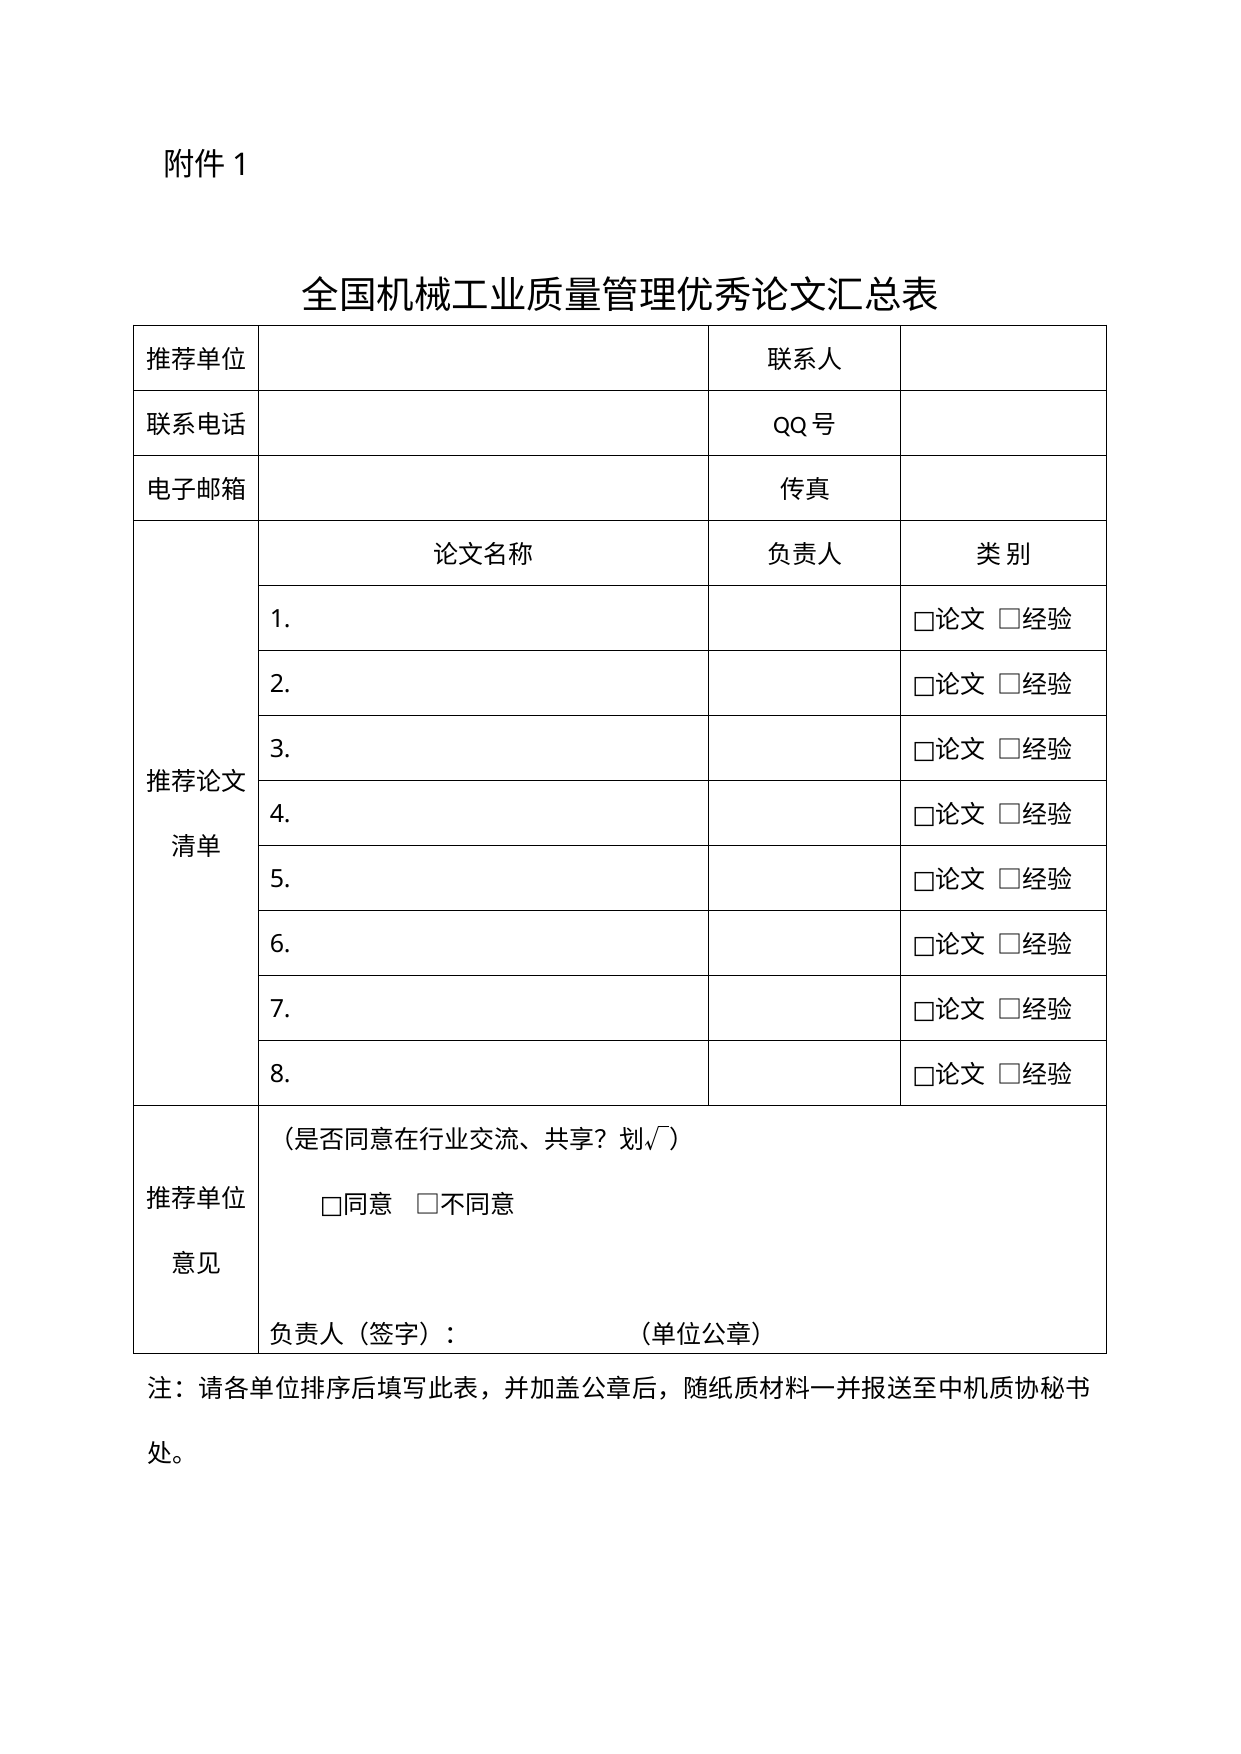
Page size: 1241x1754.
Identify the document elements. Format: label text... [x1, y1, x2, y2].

table_cell □论文 □经验 [901, 846, 1106, 909]
table_cell □论文 □经验 [901, 781, 1106, 844]
table_cell □论文 □经验 [901, 911, 1106, 974]
table_cell 5. [259, 846, 708, 909]
table_header 联系人 [709, 326, 900, 389]
table_cell [259, 391, 708, 454]
table_header 推荐单位 [134, 326, 258, 389]
table_cell 4. [259, 781, 708, 844]
table_header [259, 326, 708, 389]
table_cell [901, 391, 1106, 454]
table_cell 电子邮箱 [134, 456, 258, 519]
text 附件1 [163, 129, 1092, 194]
table_cell [709, 651, 900, 714]
table_cell □论文 □经验 [901, 716, 1106, 779]
table_cell 1. [259, 586, 708, 649]
table_cell 类 别 [901, 521, 1106, 584]
table_cell 传真 [709, 456, 900, 519]
table_cell [259, 456, 708, 519]
table_cell 7. [259, 976, 708, 1039]
table_cell [901, 456, 1106, 519]
table_cell 论文名称 [259, 521, 708, 584]
table_cell [709, 1041, 900, 1104]
table_cell □论文 □经验 [901, 1041, 1106, 1104]
table_cell 推荐论文清单 [134, 521, 258, 1104]
table_cell 3. [259, 716, 708, 779]
table_cell □论文 □经验 [901, 976, 1106, 1039]
table_cell （是否同意在行业交流、共享？划√） □同意 □不同意 负责人（签字）： （单位公章） 2022年 月 日 [259, 1106, 1106, 1353]
table_cell [709, 846, 900, 909]
table_cell 6. [259, 911, 708, 974]
table_cell □论文 □经验 [901, 586, 1106, 649]
table_cell [709, 976, 900, 1039]
text 全国机械工业质量管理优秀论文汇总表 [148, 259, 1092, 324]
table_cell 8. [259, 1041, 708, 1104]
table_cell [709, 586, 900, 649]
text 注：请各单位排序后填写此表，并加盖公章后，随纸质材料一并报送至中机质协秘书处。 [148, 1354, 1092, 1484]
table_cell 负责人 [709, 521, 900, 584]
table_cell 联系电话 [134, 391, 258, 454]
table_cell 2. [259, 651, 708, 714]
table_cell [709, 716, 900, 779]
table_cell QQ号 [709, 391, 900, 454]
table_cell [709, 911, 900, 974]
table_cell □论文 □经验 [901, 651, 1106, 714]
table_header [901, 326, 1106, 389]
table_cell 推荐单位 意见 [134, 1106, 258, 1353]
table_cell [709, 781, 900, 844]
